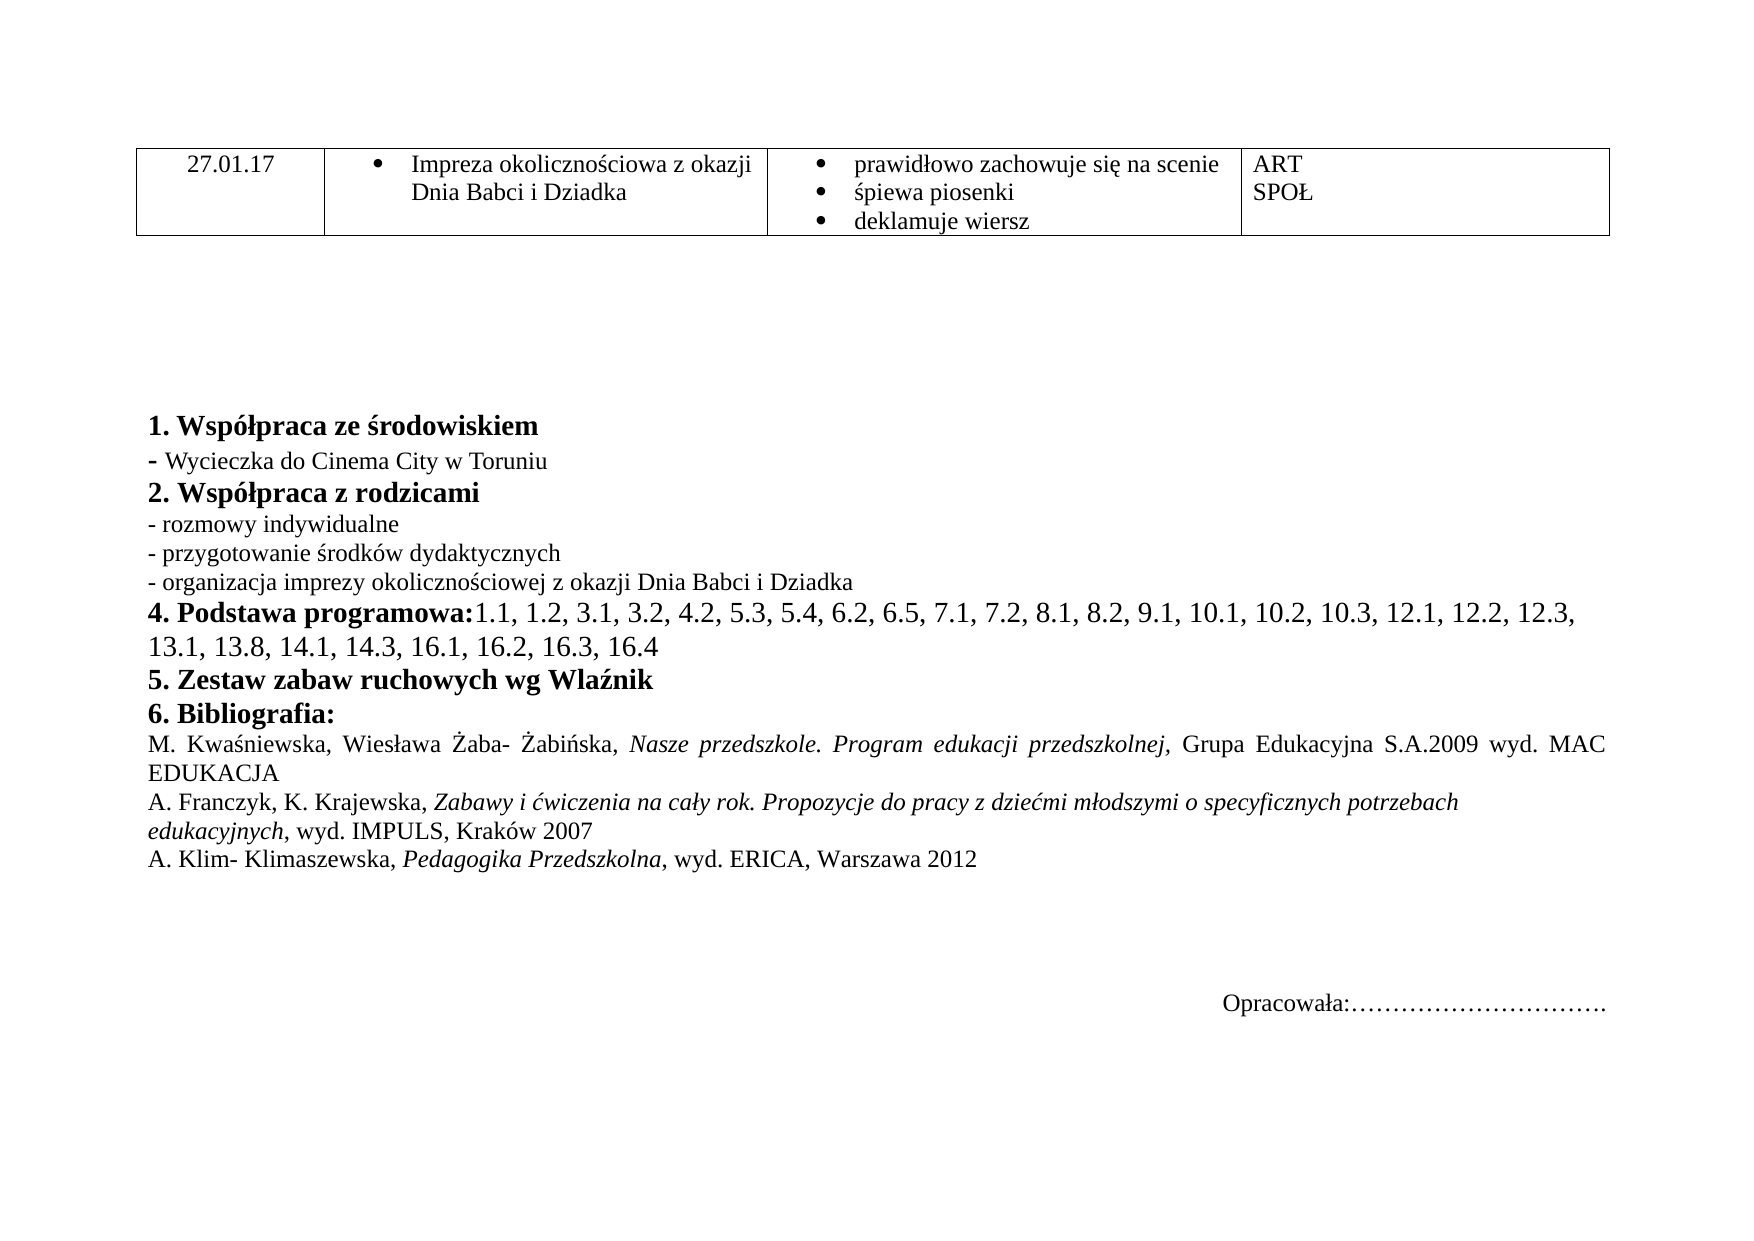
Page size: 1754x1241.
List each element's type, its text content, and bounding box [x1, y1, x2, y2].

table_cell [768, 149, 1241, 235]
text - przygotowanie środków dydaktycznych [148, 538, 1606, 567]
text M. Kwaśniewska, Wiesława Żaba- Żabińska, Nasze przedszkole. Program edukacji przedszkolnej, Grupa Edukacyjna S.A.2009 wyd. MAC EDUKACJA [148, 729, 1606, 787]
table_cell 27.01.17 [137, 149, 324, 235]
text Opracowała:…………………………. [148, 988, 1606, 1017]
table_cell Impreza okolicznościowa z okazji Dnia Babci i Dziadka [325, 149, 767, 235]
text - organizacja imprezy okolicznościowej z okazji Dnia Babci i Dziadka [148, 567, 1606, 595]
text A. Franczyk, K. Krajewska, Zabawy i ćwiczenia na cały rok. Propozycje do pracy z dziećmi młodszymi o specyficznych potrzebach edukacyjnych, wyd. IMPULS, Kraków 2007 [148, 787, 1606, 844]
table_cell ART SPOŁ [1242, 149, 1609, 235]
text 2. Współpraca z rodzicami [148, 476, 1606, 509]
text A. Klim- Klimaszewska, Pedagogika Przedszkolna, wyd. ERICA, Warszawa 2012 [148, 844, 1606, 873]
text - rozmowy indywidualne [148, 509, 1606, 538]
text 4. Podstawa programowa:1.1, 1.2, 3.1, 3.2, 4.2, 5.3, 5.4, 6.2, 6.5, 7.1, 7.2, 8.1, 8.2, 9.1, 10.1, 10.2, 10.3, 12.1, 12.2, 12.3, 13.1, 13.8, 14.1, 14.3, 16.1, 16.2, 16.3, 16.4 [148, 595, 1606, 662]
text 6. Bibliografia: [148, 696, 1606, 729]
text - Wycieczka do Cinema City w Toruniu [148, 442, 1606, 476]
text 1. Współpraca ze środowiskiem [148, 408, 1606, 442]
text 5. Zestaw zabaw ruchowych wg Wlaźnik [148, 662, 1606, 696]
